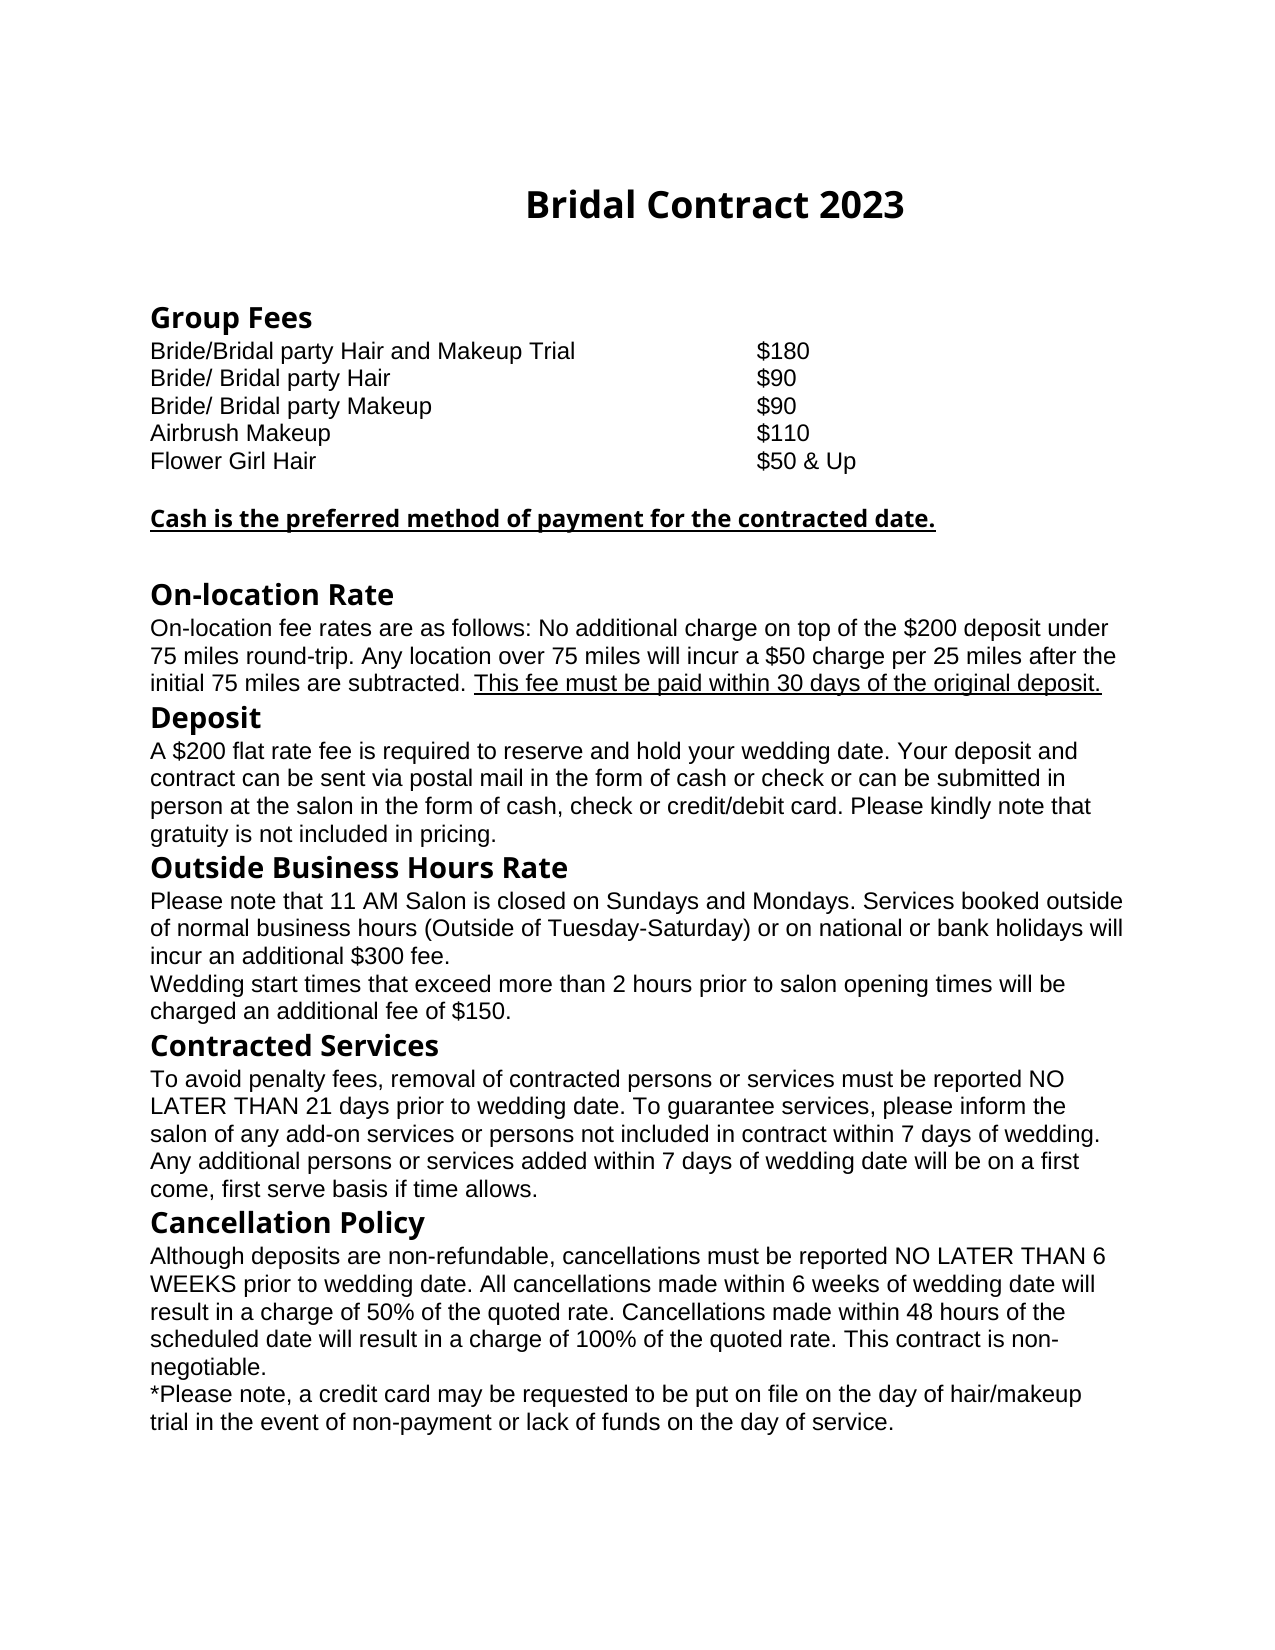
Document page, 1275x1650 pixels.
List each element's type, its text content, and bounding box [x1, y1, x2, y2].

text Deposit [150, 697, 1125, 737]
text Cancellation Policy [150, 1202, 1125, 1242]
text Please note that 11 AM Salon is closed on Sundays and Mondays. Services booked outside of normal business hours (Outside of Tuesday-Saturday) or on national or bank holidays will incur an additional $300 fee. [150, 887, 1125, 969]
text Bridal Contract 2023 [450, 179, 1125, 230]
text *Please note, a credit card may be requested to be put on file on the day of hair/makeup trial in the event of non-payment or lack of funds on the day of service. [150, 1380, 1125, 1435]
text Wedding start times that exceed more than 2 hours prior to salon opening times will be charged an additional fee of $150. [150, 969, 1125, 1025]
text To avoid penalty fees, removal of contracted persons or services must be reported NO LATER THAN 21 days prior to wedding date. To guarantee services, please inform the salon of any add-on services or persons not included in contract within 7 days of wedding. Any additional persons or services added within 7 days of wedding date will be on a first come, first serve basis if time allows. [150, 1064, 1125, 1202]
text Bride/Bridal party Hair and Makeup Trial $180 [150, 337, 1125, 364]
text On-location fee rates are as follows: No additional charge on top of the $200 deposit under 75 miles round-trip. Any location over 75 miles will incur a $50 charge per 25 miles after the initial 75 miles are subtracted. This fee must be paid within 30 days of the original deposit. [150, 614, 1125, 697]
text Bride/ Bridal party Makeup $90 [150, 392, 1125, 419]
text Bride/ Bridal party Hair $90 [150, 364, 1125, 392]
text A $200 flat rate fee is required to reserve and hold your wedding date. Your deposit and contract can be sent via postal mail in the form of cash or check or can be submitted in person at the salon in the form of cash, check or credit/debit card. Please kindly note that gratuity is not included in pricing. [150, 737, 1125, 847]
text On-location Rate [150, 574, 1125, 614]
text Flower Girl Hair $50 & Up [150, 447, 1125, 474]
text Airbrush Makeup $110 [150, 419, 1125, 447]
text Although deposits are non-refundable, cancellations must be reported NO LATER THAN 6 WEEKS prior to wedding date. All cancellations made within 6 weeks of wedding date will result in a charge of 50% of the quoted rate. Cancellations made within 48 hours of the scheduled date will result in a charge of 100% of the quoted rate. This contract is non-negotiable. [150, 1242, 1125, 1380]
text Cash is the preferred method of payment for the contracted date. [150, 502, 1125, 535]
text Contracted Services [150, 1025, 1125, 1064]
text Outside Business Hours Rate [150, 847, 1125, 887]
text Group Fees [150, 297, 1125, 337]
